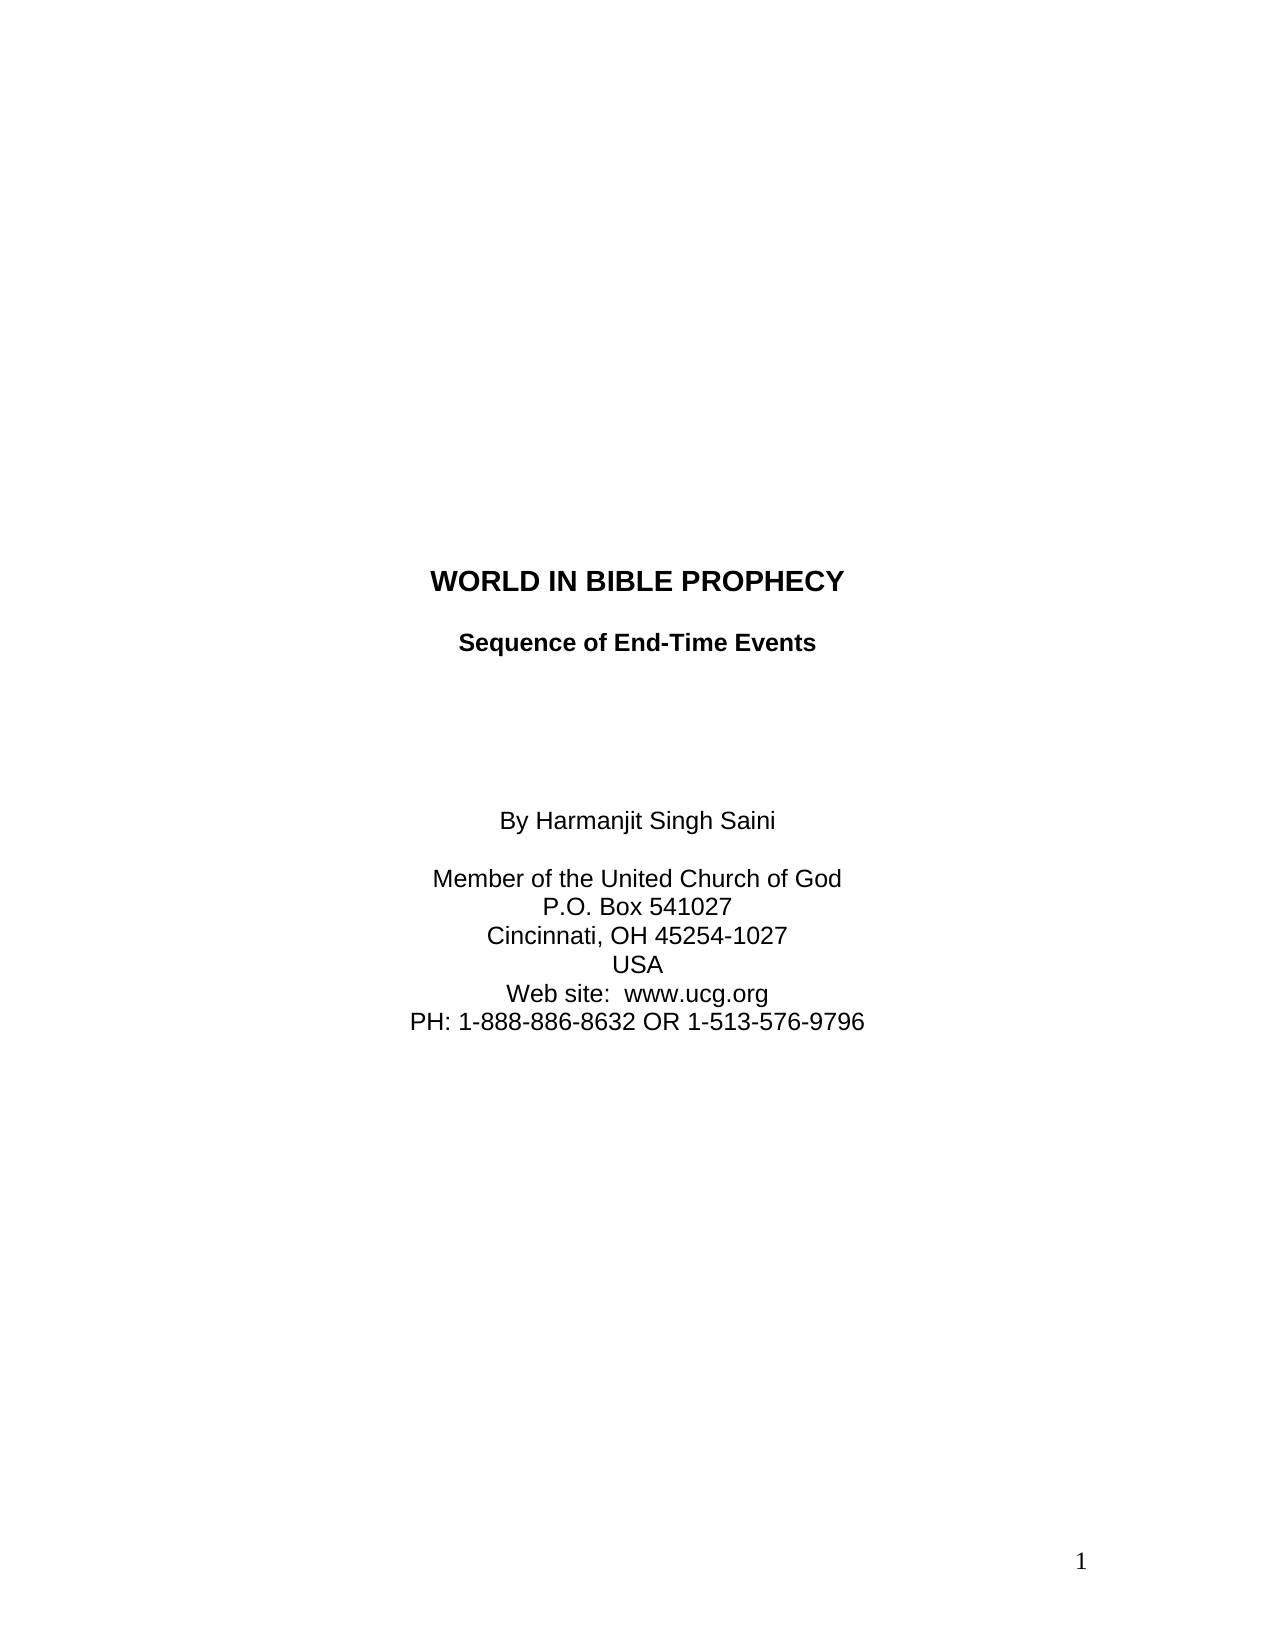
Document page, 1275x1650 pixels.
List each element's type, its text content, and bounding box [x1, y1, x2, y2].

text Member of the United Church of God [187, 863, 1087, 892]
text P.O. Box 541027 [187, 892, 1087, 921]
text USA [187, 950, 1087, 978]
text By Harmanjit Singh Saini [187, 804, 1087, 834]
text Sequence of End-Time Events [187, 627, 1087, 657]
text WORLD IN BIBLE PROPHECY [187, 564, 1087, 598]
text PH: 1-888-886-8632 OR 1-513-576-9796 [187, 1007, 1087, 1036]
text Web site: www.ucg.org [187, 978, 1087, 1007]
text Cincinnati, OH 45254-1027 [187, 921, 1087, 950]
